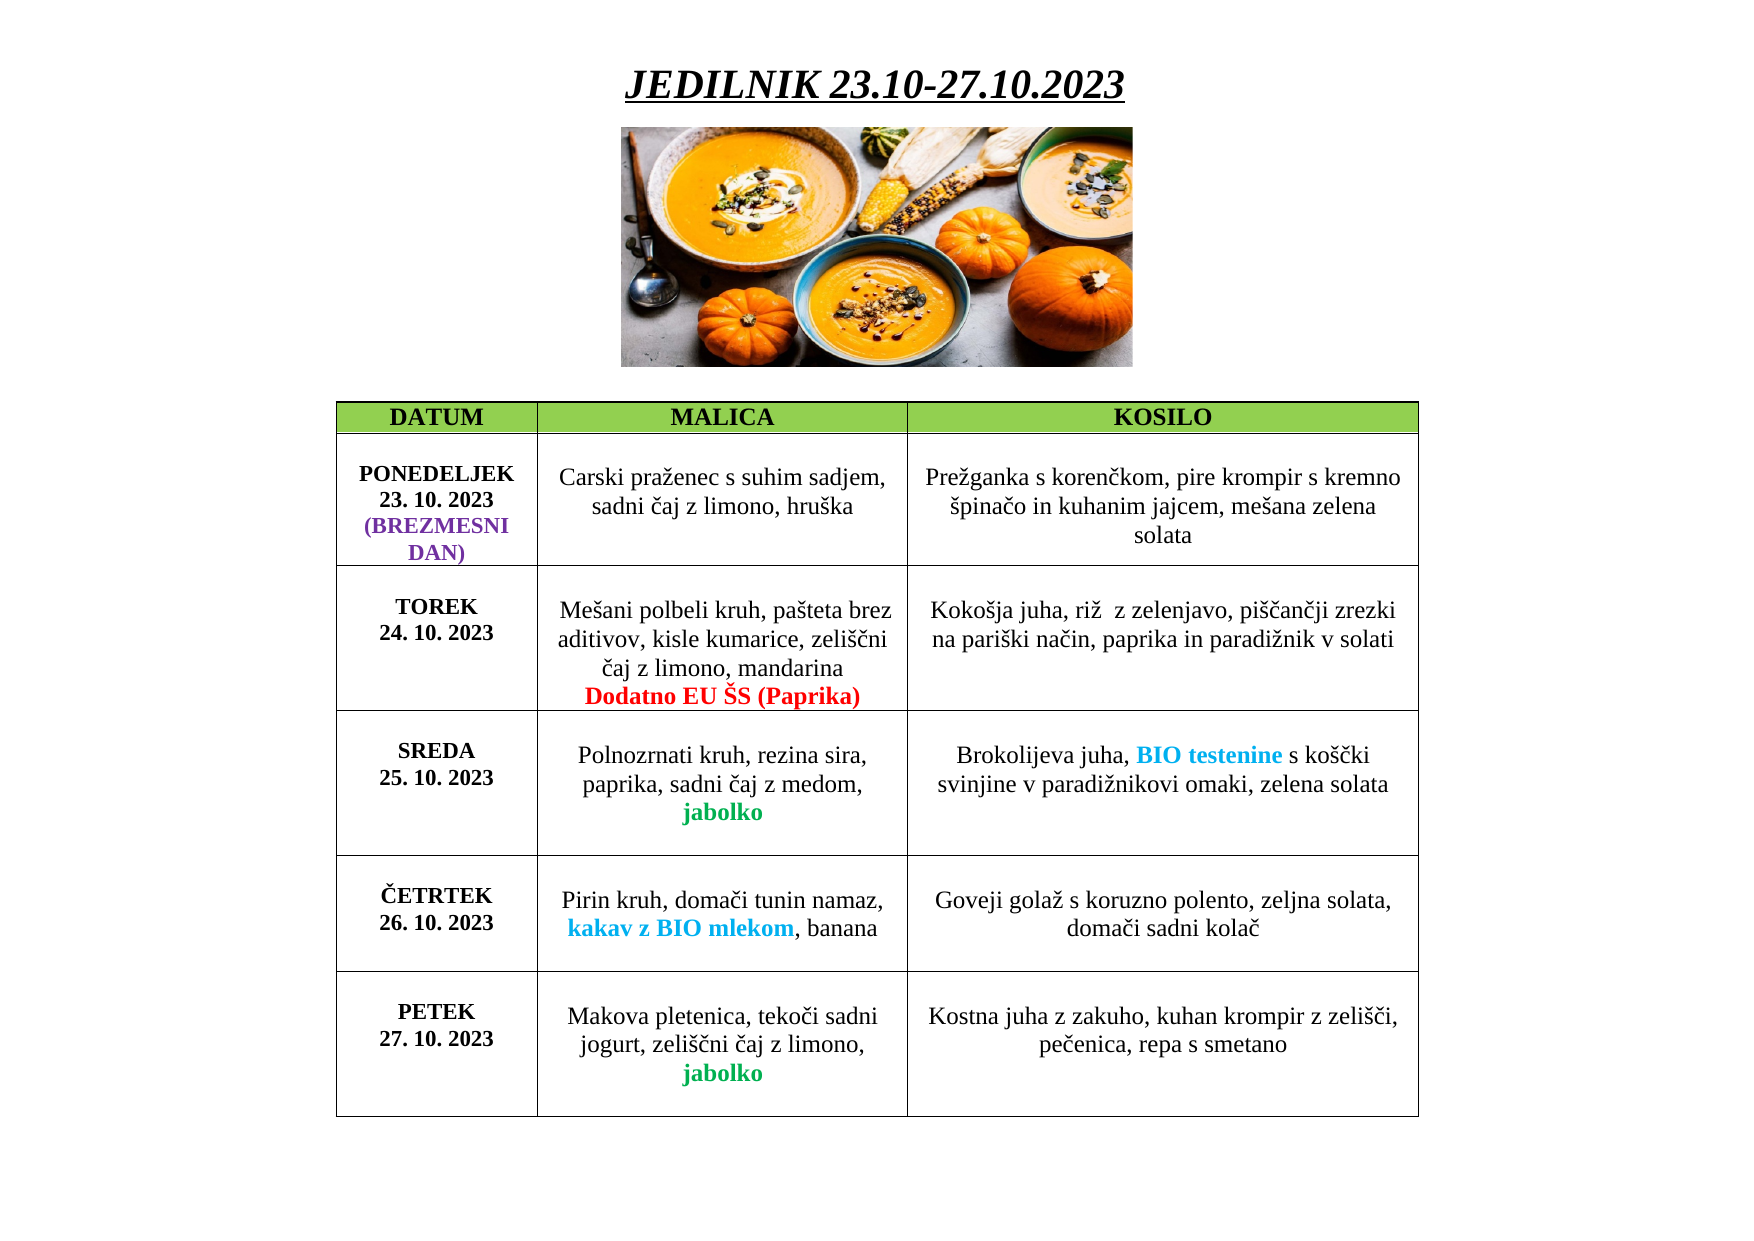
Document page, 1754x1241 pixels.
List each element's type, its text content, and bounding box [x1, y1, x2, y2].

table_cell PETEK 27. 10. 2023 [337, 972, 537, 1116]
table_cell PONEDELJEK 23. 10. 2023 (BREZMESNI DAN) [337, 434, 537, 565]
picture [621, 127, 1133, 367]
text JEDILNIK 23.10-27.10.2023 [148, 59, 1606, 107]
table_header MALICA [538, 403, 907, 432]
table_header KOSILO [908, 403, 1418, 432]
table_cell Brokolijeva juha, BIO testenine s koščki svinjine v paradižnikovi omaki, zelena solata [908, 711, 1418, 855]
table_cell Mešani polbeli kruh, pašteta brez aditivov, kisle kumarice, zeliščni čaj z limono, mandarina Dodatno EU ŠS (Paprika) [538, 566, 907, 710]
table_cell Prežganka s korenčkom, pire krompir s kremno špinačo in kuhanim jajcem, mešana zelena solata [908, 434, 1418, 565]
table_cell SREDA 25. 10. 2023 [337, 711, 537, 855]
table_cell Carski praženec s suhim sadjem, sadni čaj z limono, hruška [538, 434, 907, 565]
table_cell Kostna juha z zakuho, kuhan krompir z zelišči, pečenica, repa s smetano [908, 972, 1418, 1116]
table_cell Kokošja juha, riž z zelenjavo, piščančji zrezki na pariški način, paprika in paradižnik v solati [908, 566, 1418, 710]
table_cell Polnozrnati kruh, rezina sira, paprika, sadni čaj z medom, jabolko [538, 711, 907, 855]
table_cell ČETRTEK 26. 10. 2023 [337, 856, 537, 971]
table_cell TOREK 24. 10. 2023 [337, 566, 537, 710]
table_cell Goveji golaž s koruzno polento, zeljna solata, domači sadni kolač [908, 856, 1418, 971]
table_cell Pirin kruh, domači tunin namaz, kakav z BIO mlekom, banana [538, 856, 907, 971]
table_cell Makova pletenica, tekoči sadni jogurt, zeliščni čaj z limono, jabolko [538, 972, 907, 1116]
table_header DATUM [337, 403, 537, 432]
